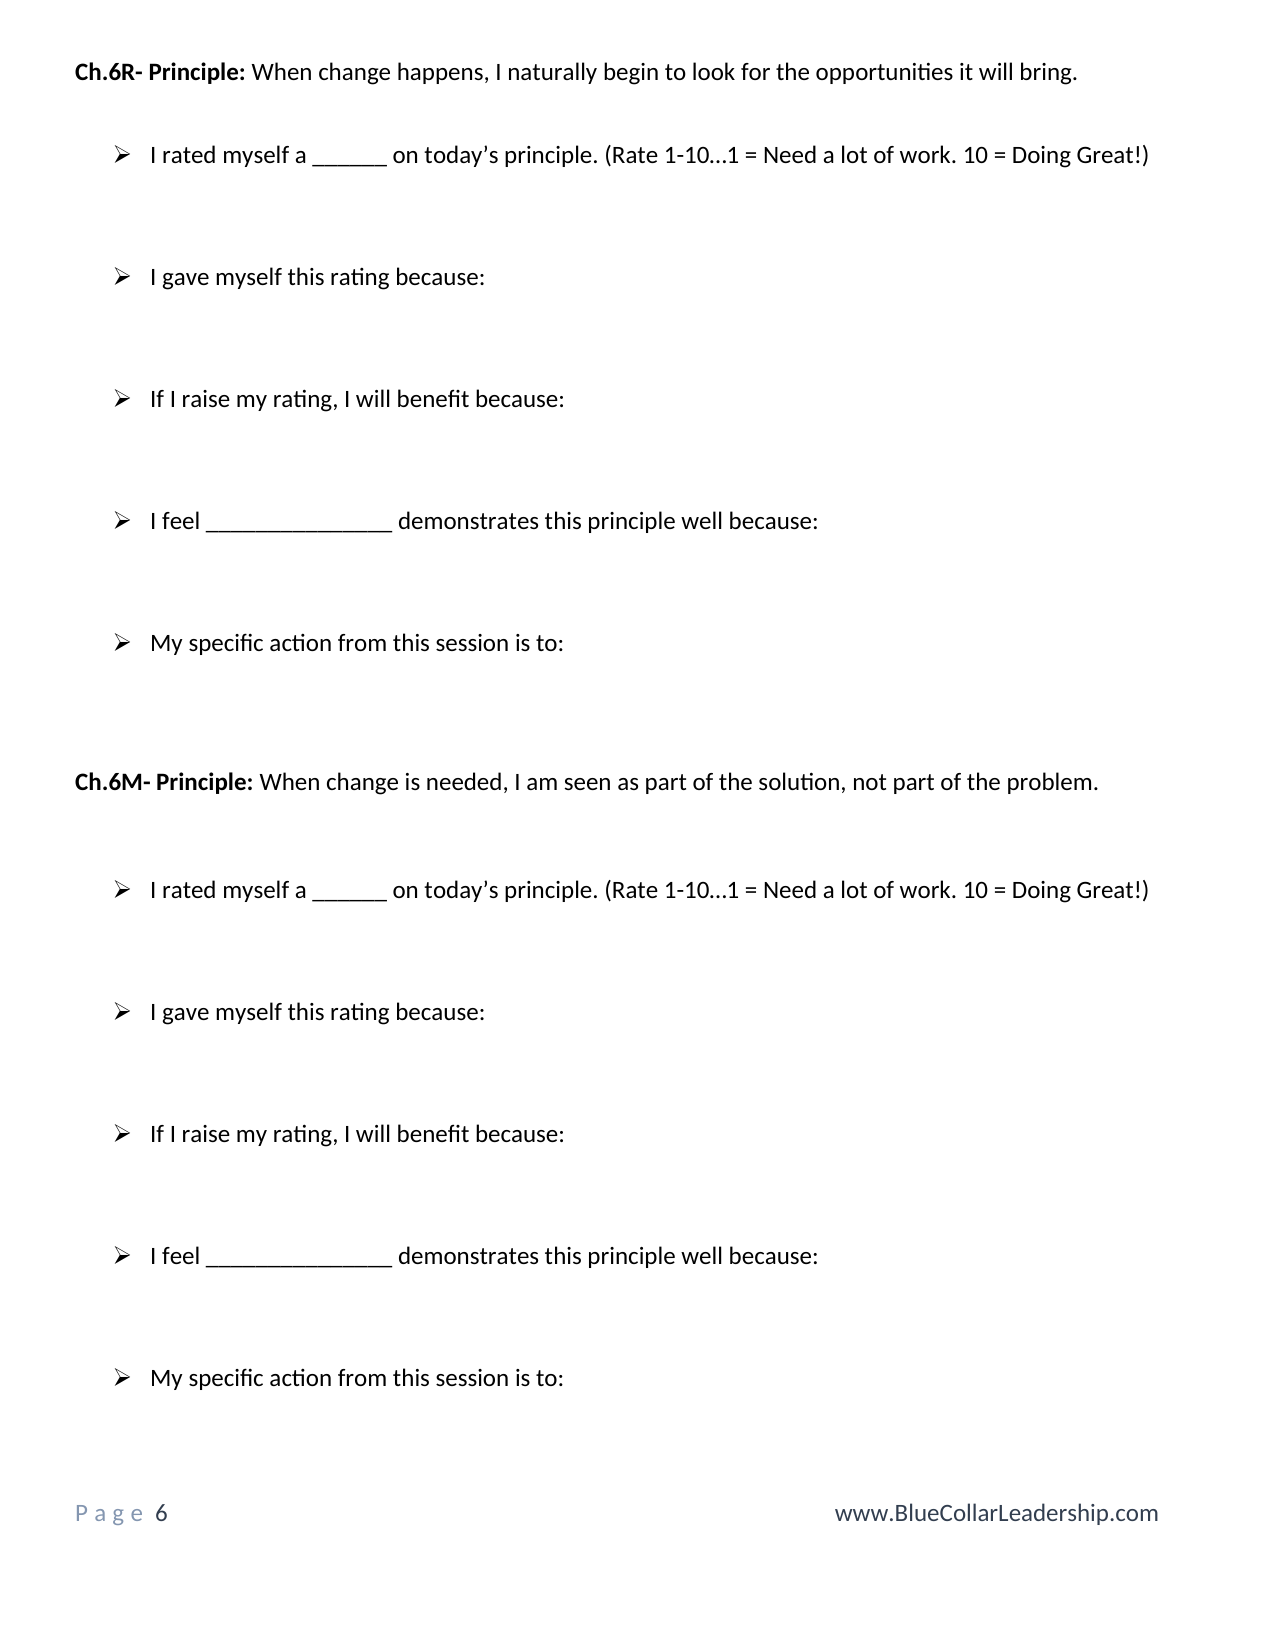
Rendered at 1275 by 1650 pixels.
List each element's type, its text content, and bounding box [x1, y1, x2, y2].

text Ch.6M- Principle: When change is needed, I am seen as part of the solution, not part of the problem. [75, 766, 1200, 796]
list I feel _______________ demonstrates this principle well because: [112, 1240, 1200, 1271]
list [112, 383, 1200, 413]
list If I raise my rating, I will benefit because: [112, 1118, 1200, 1149]
list My specific action from this session is to: [112, 1362, 1200, 1393]
list I feel _______________ demonstrates this principle well because: [112, 505, 1200, 536]
list My specific action from this session is to: [112, 627, 1200, 658]
list I gave myself this rating because: [112, 996, 1200, 1027]
list I gave myself this rating because: [112, 261, 1200, 291]
list I rated myself a ______ on today’s principle. (Rate 1-10…1 = Need a lot of work. 10 = Doing Great!) [112, 874, 1200, 904]
text Ch.6R- Principle: When change happens, I naturally begin to look for the opportunities it will bring. [75, 56, 1200, 87]
list I rated myself a ______ on today’s principle. (Rate 1-10…1 = Need a lot of work. 10 = Doing Great!) [112, 139, 1200, 169]
